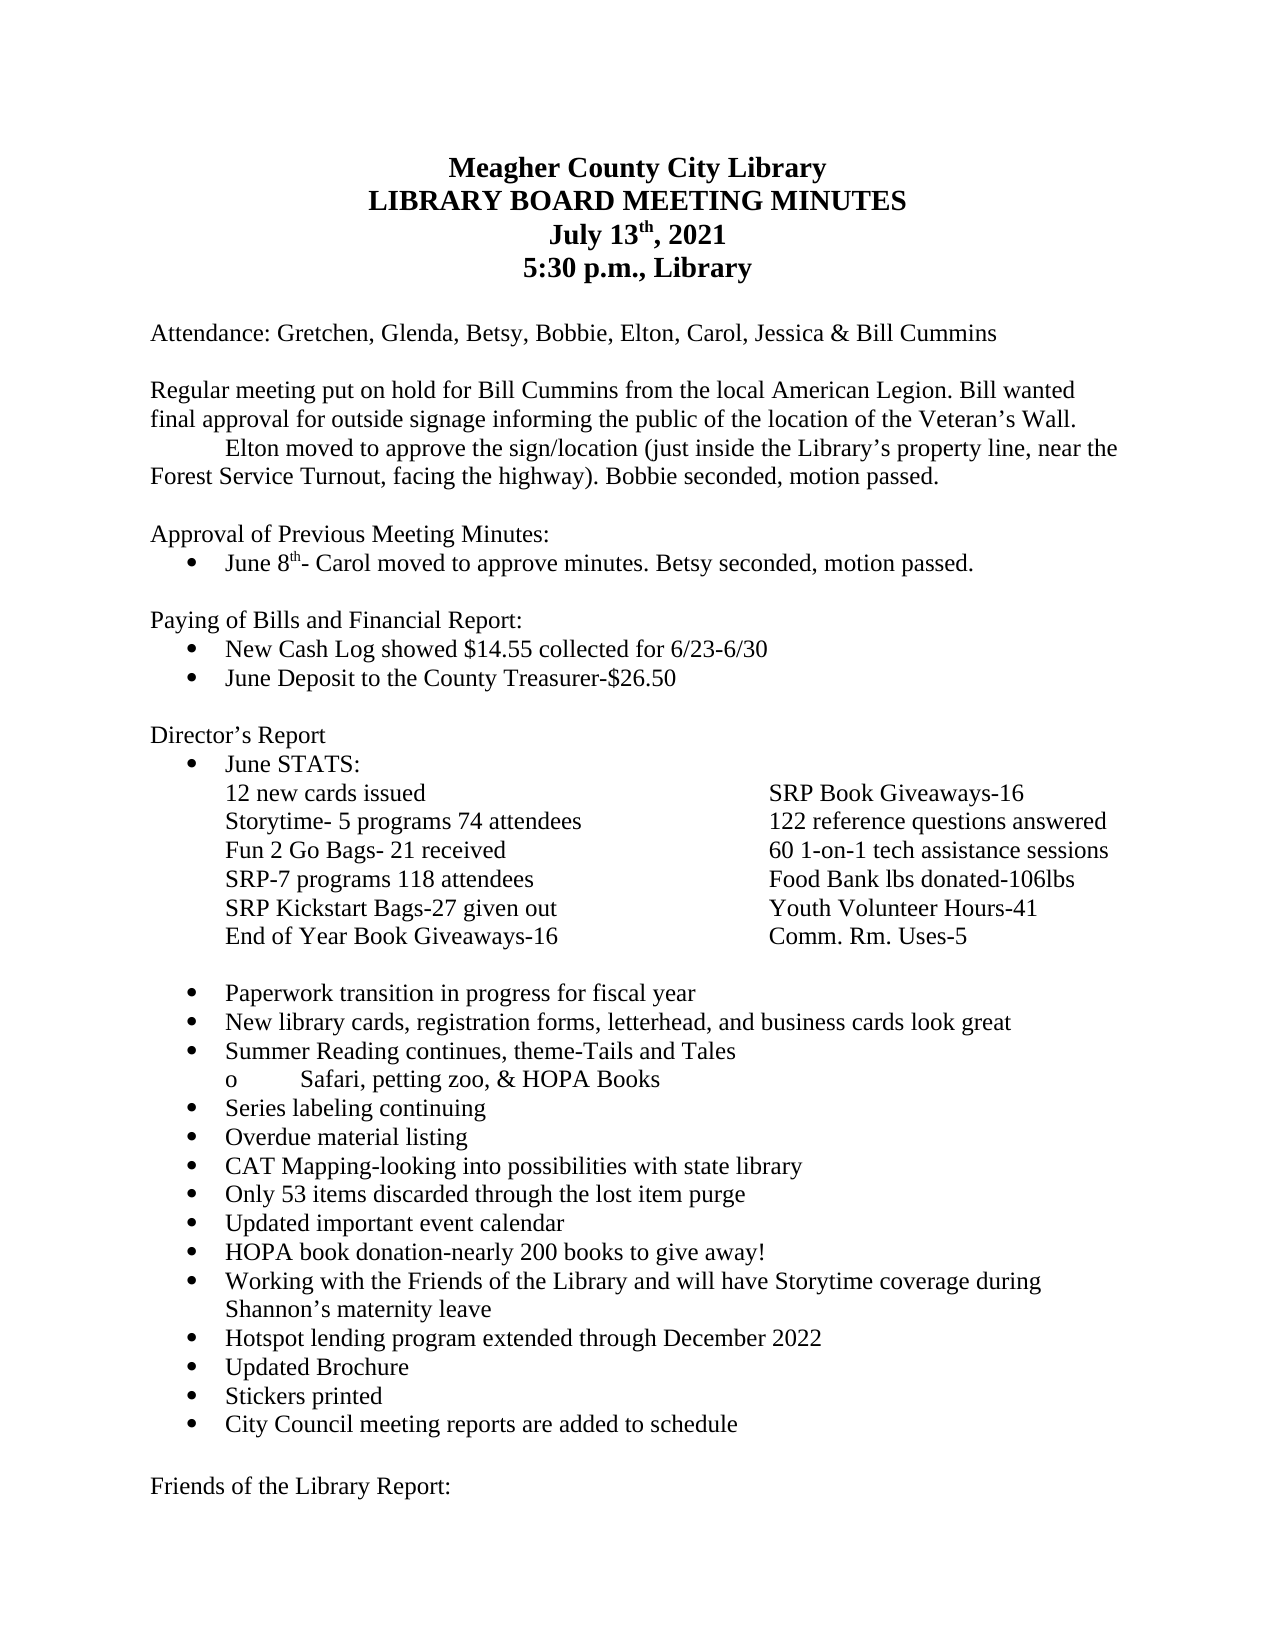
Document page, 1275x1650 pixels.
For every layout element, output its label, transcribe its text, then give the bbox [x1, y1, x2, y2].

text 12 new cards issued [225, 778, 600, 806]
text SRP-7 programs 118 attendees [225, 864, 600, 893]
list CAT Mapping-looking into possibilities with state library [187, 1151, 1125, 1179]
text 60 1-on-1 tech assistance sessions [769, 835, 1125, 864]
list HOPA book donation-nearly 200 books to give away! [187, 1237, 1125, 1266]
list Stickers printed [187, 1381, 1125, 1409]
text Approval of Previous Meeting Minutes: [150, 519, 1125, 548]
text SRP Book Giveaways-16 [769, 778, 1125, 806]
list Paperwork transition in progress for fiscal year [187, 978, 1125, 1007]
list City Council meeting reports are added to schedule [187, 1409, 1125, 1438]
text Attendance: Gretchen, Glenda, Betsy, Bobbie, Elton, Carol, Jessica & Bill Cummins [150, 318, 1125, 346]
text Paying of Bills and Financial Report: [150, 605, 1125, 634]
text o Safari, petting zoo, & HOPA Books [225, 1064, 1125, 1093]
text Storytime- 5 programs 74 attendees [225, 806, 600, 835]
text Comm. Rm. Uses-5 [769, 921, 1125, 950]
list June STATS: [187, 749, 1125, 778]
text 5:30 p.m., Library [150, 251, 1125, 284]
text Fun 2 Go Bags- 21 received [225, 835, 600, 864]
text Meagher County City Library [150, 150, 1125, 183]
text 122 reference questions answered [769, 806, 1125, 835]
list Updated important event calendar [187, 1208, 1125, 1237]
text Youth Volunteer Hours-41 [769, 893, 1125, 921]
text Friends of the Library Report: [150, 1471, 1125, 1500]
list June Deposit to the County Treasurer-$26.50 [187, 663, 1125, 691]
list June 8th- Carol moved to approve minutes. Betsy seconded, motion passed. [187, 548, 1125, 576]
list New library cards, registration forms, letterhead, and business cards look great [187, 1007, 1125, 1036]
text Elton moved to approve the sign/location (just inside the Library’s property line, near the Forest Service Turnout, facing the highway). Bobbie seconded, motion passed. [150, 433, 1125, 490]
text SRP Kickstart Bags-27 given out [225, 893, 600, 921]
text End of Year Book Giveaways-16 [225, 921, 600, 950]
list Only 53 items discarded through the lost item purge [187, 1179, 1125, 1208]
text July 13th, 2021 [150, 217, 1125, 251]
list Updated Brochure [187, 1352, 1125, 1381]
list Summer Reading continues, theme-Tails and Tales [187, 1036, 1125, 1064]
text Food Bank lbs donated-106lbs [769, 864, 1125, 893]
text LIBRARY BOARD MEETING MINUTES [150, 183, 1125, 217]
text Director’s Report [150, 720, 1125, 749]
list Working with the Friends of the Library and will have Storytime coverage during Shannon’s maternity leave [187, 1266, 1125, 1323]
list Overdue material listing [187, 1122, 1125, 1151]
list Hotspot lending program extended through December 2022 [187, 1323, 1125, 1352]
text Regular meeting put on hold for Bill Cummins from the local American Legion. Bill wanted final approval for outside signage informing the public of the location of the Veteran’s Wall. [150, 375, 1125, 433]
list New Cash Log showed $14.55 collected for 6/23-6/30 [187, 634, 1125, 663]
list Series labeling continuing [187, 1093, 1125, 1122]
